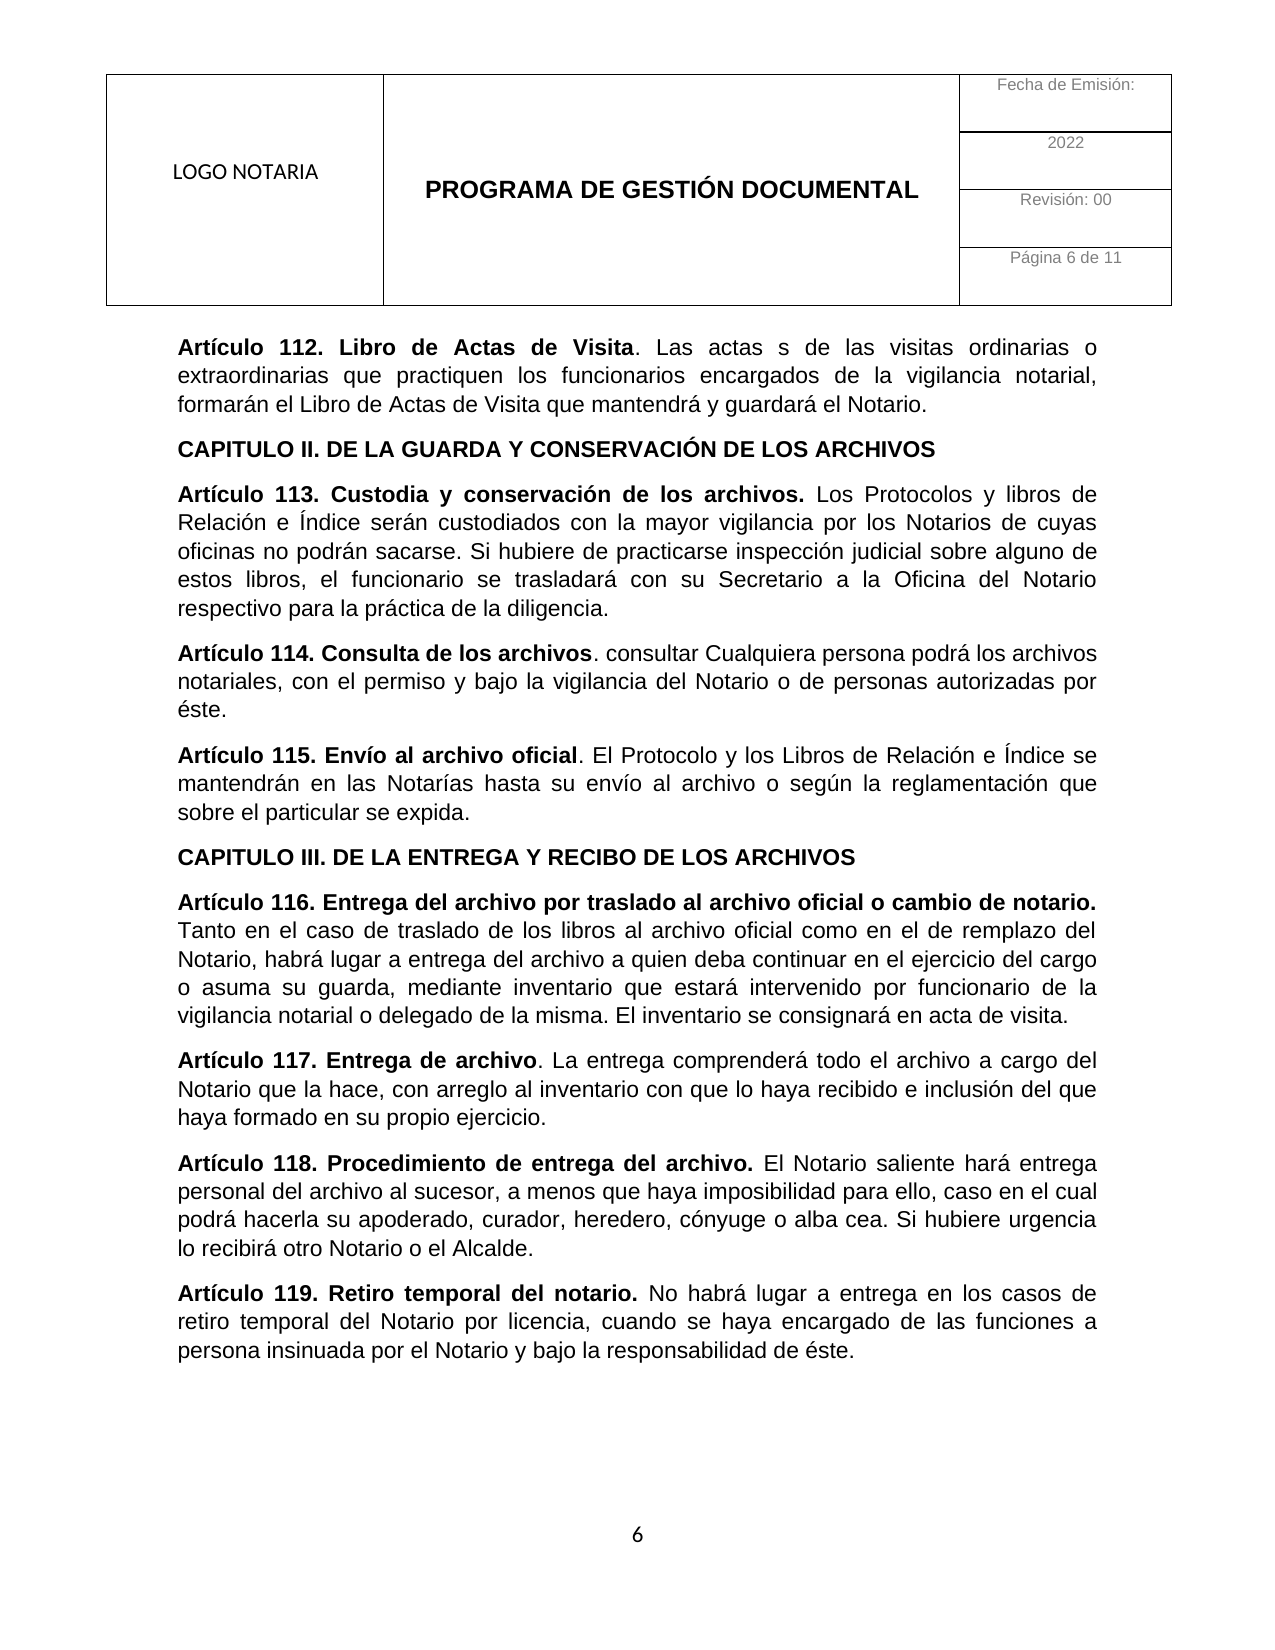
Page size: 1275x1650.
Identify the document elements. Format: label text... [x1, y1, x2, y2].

text CAPITULO II. DE LA GUARDA Y CONSERVACIÓN DE LOS ARCHIVOS [177, 436, 1098, 462]
text Artículo 112. Libro de Actas de Visita. Las actas s de las visitas ordinarias o extraordinarias que practiquen los funcionarios encargados de la vigilancia notarial, formarán el Libro de Actas de Visita que mantendrá y guardará el Notario. [177, 334, 1098, 417]
text Artículo 116. Entrega del archivo por traslado al archivo oficial o cambio de notario. Tanto en el caso de traslado de los libros al archivo oficial como en el de remplazo del Notario, habrá lugar a entrega del archivo a quien deba continuar en el ejercicio del cargo o asuma su guarda, mediante inventario que estará intervenido por funcionario de la vigilancia notarial o delegado de la misma. El inventario se consignará en acta de visita. [177, 889, 1098, 1029]
text Artículo 118. Procedimiento de entrega del archivo. El Notario saliente hará entrega personal del archivo al sucesor, a menos que haya imposibilidad para ello, caso en el cual podrá hacerla su apoderado, curador, heredero, cónyuge o alba cea. Si hubiere urgencia lo recibirá otro Notario o el Alcalde. [177, 1149, 1098, 1261]
text Artículo 115. Envío al archivo oficial. El Protocolo y los Libros de Relación e Índice se mantendrán en las Notarías hasta su envío al archivo o según la reglamentación que sobre el particular se expida. [177, 742, 1098, 825]
text Artículo 117. Entrega de archivo. La entrega comprenderá todo el archivo a cargo del Notario que la hace, con arreglo al inventario con que lo haya recibido e inclusión del que haya formado en su propio ejercicio. [177, 1047, 1098, 1131]
text Artículo 114. Consulta de los archivos. consultar Cualquiera persona podrá los archivos notariales, con el permiso y bajo la vigilancia del Notario o de personas autorizadas por éste. [177, 639, 1098, 723]
text Artículo 113. Custodia y conservación de los archivos. Los Protocolos y libros de Relación e Índice serán custodiados con la mayor vigilancia por los Notarios de cuyas oficinas no podrán sacarse. Si hubiere de practicarse inspección judicial sobre alguno de estos libros, el funcionario se trasladará con su Secretario a la Oficina del Notario respectivo para la práctica de la diligencia. [177, 481, 1098, 621]
text CAPITULO III. DE LA ENTREGA Y RECIBO DE LOS ARCHIVOS [177, 843, 1098, 870]
text Artículo 119. Retiro temporal del notario. No habrá lugar a entrega en los casos de retiro temporal del Notario por licencia, cuando se haya encargado de las funciones a persona insinuada por el Notario y bajo la responsabilidad de éste. [177, 1280, 1098, 1363]
